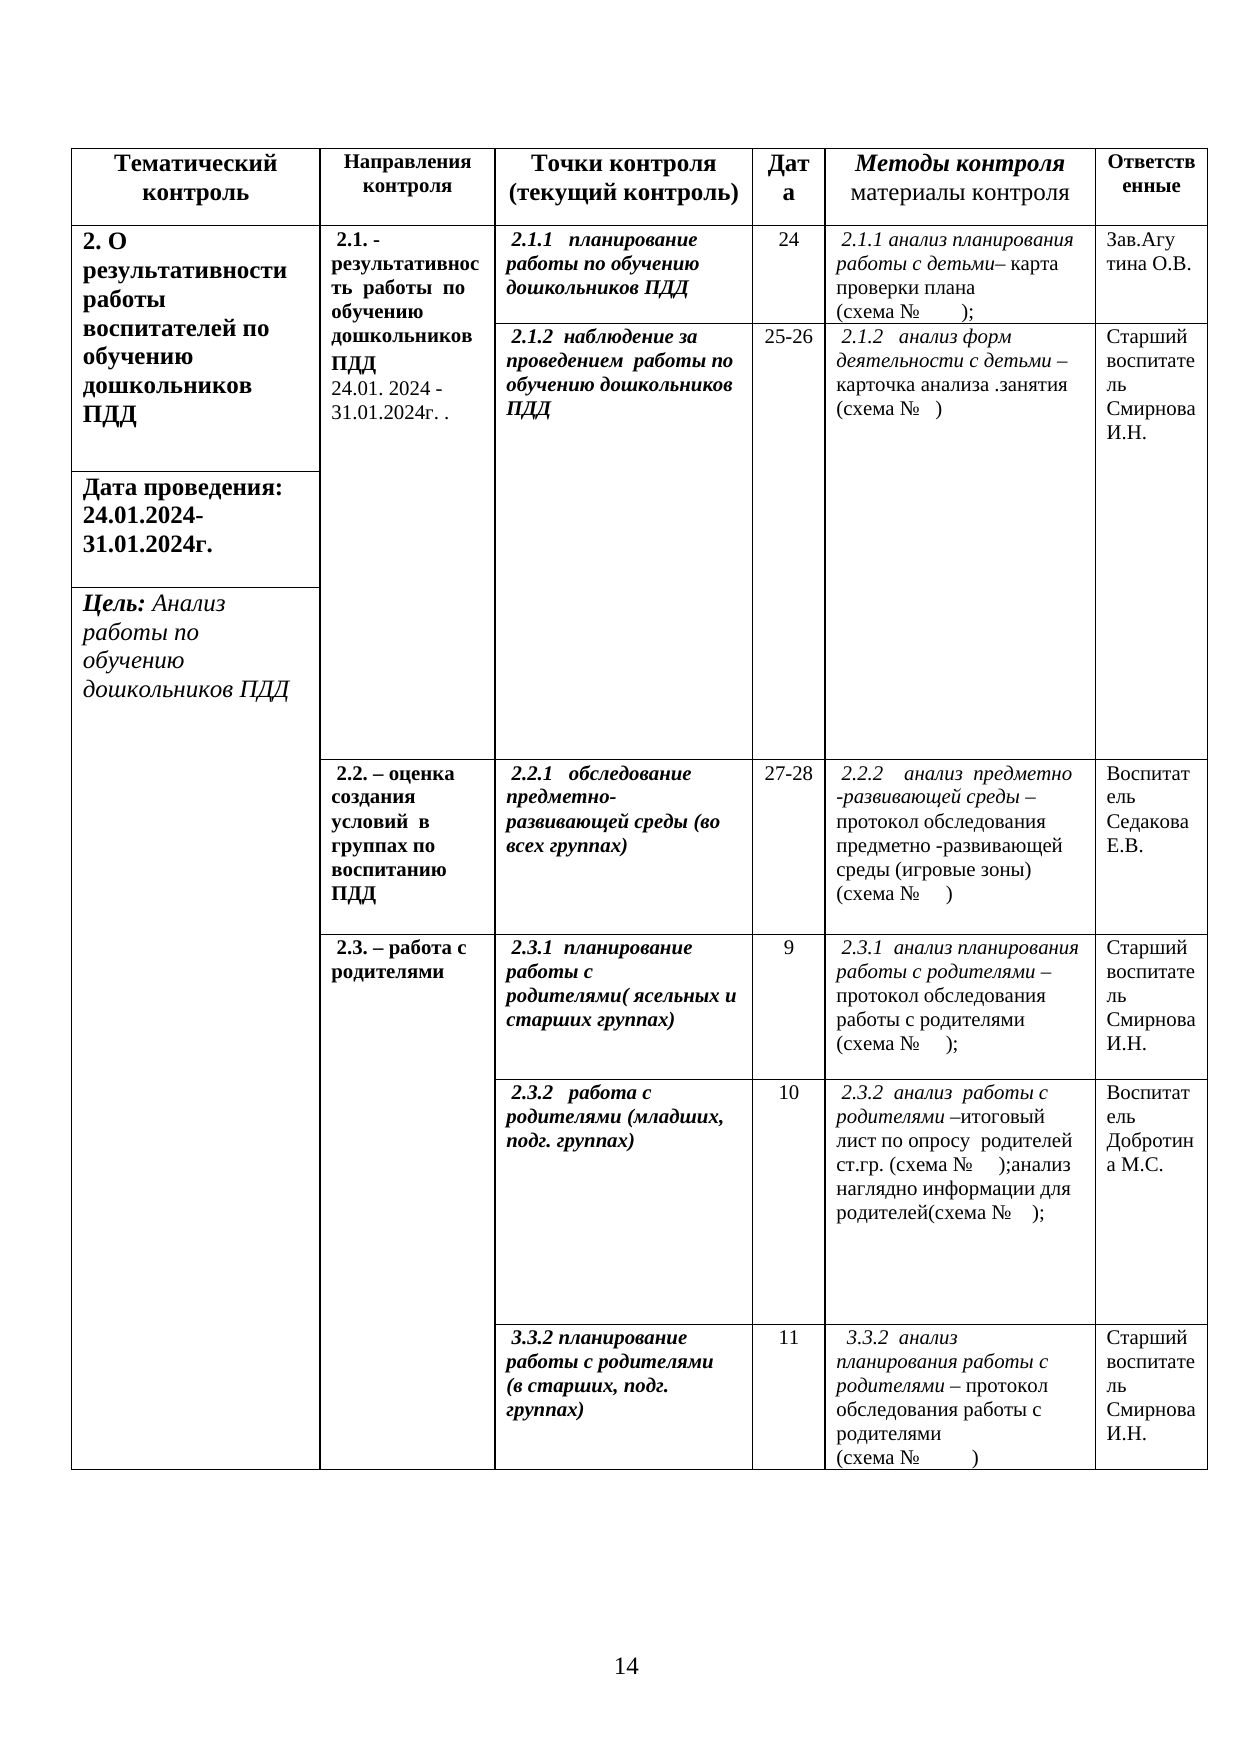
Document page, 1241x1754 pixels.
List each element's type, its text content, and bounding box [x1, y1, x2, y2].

table_header Ответственные [1096, 149, 1207, 225]
table_cell 2.3.2 анализ работы с родителями –итоговый лист по опросу родителей ст.гр. (схема № );анализ наглядно информации для родителей(схема № ); [826, 1080, 1095, 1324]
table_cell 2.1.1 планирование работы по обучению дошкольников ПДД [496, 226, 752, 323]
table_cell 3.3.2 планирование работы с родителями (в старших, подг. группах) [496, 1325, 752, 1469]
table_header Точки контроля (текущий контроль) [496, 149, 752, 225]
table_cell 2.1.1 анализ планирования работы с детьми– карта проверки плана (схема № ); [826, 226, 1095, 323]
table_cell 2.3. – работа с родителями [321, 935, 494, 1469]
table_cell 2.3.1 анализ планирования работы с родителями –протокол обследования работы с родителями (схема № ); [826, 935, 1095, 1079]
table_header Дата [753, 149, 824, 225]
table_cell Дата проведения: 24.01.2024-31.01.2024г. [72, 472, 319, 587]
table_cell 25-26 [753, 324, 824, 759]
table_header Тематический контроль [72, 149, 319, 225]
table_cell 2.2.2 анализ предметно -развивающей среды – протокол обследования предметно -развивающей среды (игровые зоны) (схема № ) [826, 760, 1095, 933]
table_cell Воспитатель Седакова Е.В. [1096, 760, 1207, 933]
table_header Методы контроля материалы контроля [826, 149, 1095, 225]
table_cell Старший воспитатель Смирнова И.Н. [1096, 324, 1207, 759]
table_cell 27-28 [753, 760, 824, 933]
table_cell 10 [753, 1080, 824, 1324]
table_header Направления контроля [321, 149, 494, 225]
table_cell Цель: Анализ работы по обучению дошкольников ПДД [72, 588, 319, 1469]
table_cell Старший воспитатель Смирнова И.Н. [1096, 935, 1207, 1079]
table_cell 2.2. – оценка создания условий в группах по воспитанию ПДД [321, 760, 494, 933]
table_cell 2.1.2 наблюдение за проведением работы по обучению дошкольников ПДД [496, 324, 752, 759]
table_cell 2.3.1 планирование работы с родителями( ясельных и старших группах) [496, 935, 752, 1079]
table_cell Зав.Агу тина О.В. [1096, 226, 1207, 323]
table_cell 9 [753, 935, 824, 1079]
table_cell 2.3.2 работа с родителями (младших, подг. группах) [496, 1080, 752, 1324]
table_cell 2.2.1 обследование предметно-развивающей среды (во всех группах) [496, 760, 752, 933]
table_cell Старший воспитатель Смирнова И.Н. [1096, 1325, 1207, 1469]
table_cell 3.3.2 анализ планирования работы с родителями – протокол обследования работы с родителями (схема № ) [826, 1325, 1095, 1469]
table_cell 2.1.2 анализ форм деятельности с детьми – карточка анализа .занятия (схема № ) [826, 324, 1095, 759]
table_cell Воспитатель Добротина М.С. [1096, 1080, 1207, 1324]
table_cell 2.1. - результативность работы по обучению дошкольников ПДД 24.01. 2024 -31.01.2024г. . [321, 226, 494, 759]
table_cell 2. О результативности работы воспитателей по обучению дошкольников ПДД [72, 226, 319, 471]
table_cell 24 [753, 226, 824, 323]
table_cell 11 [753, 1325, 824, 1469]
